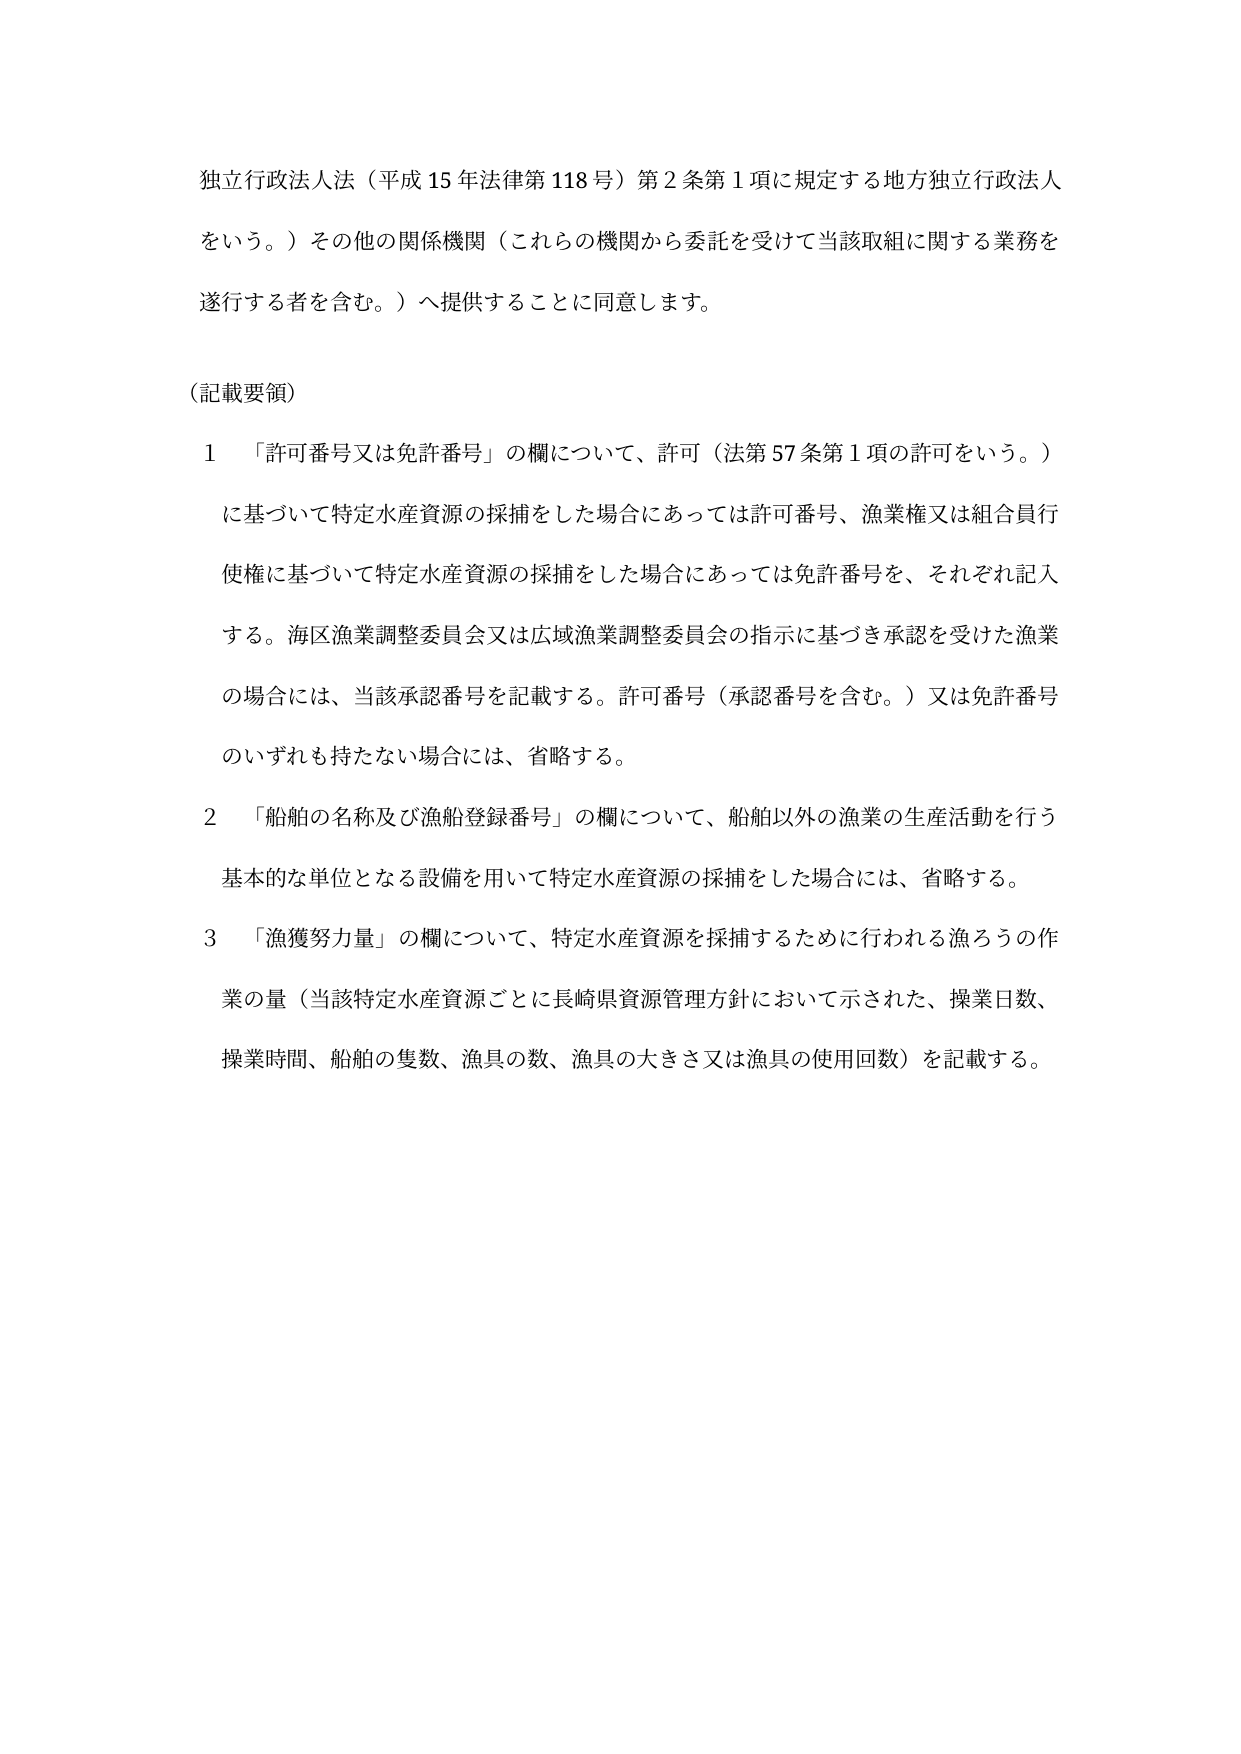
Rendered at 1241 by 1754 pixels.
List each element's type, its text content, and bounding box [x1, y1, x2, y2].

text （記載要領） [177, 361, 1063, 422]
text ３ 「漁獲努力量」の欄について、特定水産資源を採捕するために行われる漁ろうの作業の量（当該特定水産資源ごとに長崎県資源管理方針において示された、操業日数、操業時間、船舶の隻数、漁具の数、漁具の大きさ又は漁具の使用回数）を記載する。 [199, 907, 1063, 1089]
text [199, 149, 1063, 331]
text ２ 「船舶の名称及び漁船登録番号」の欄について、船舶以外の漁業の生産活動を行う基本的な単位となる設備を用いて特定水産資源の採捕をした場合には、省略する。 [199, 786, 1063, 907]
text １ 「許可番号又は免許番号」の欄について、許可（法第57条第１項の許可をいう。）に基づいて特定水産資源の採捕をした場合にあっては許可番号、漁業権又は組合員行使権に基づいて特定水産資源の採捕をした場合にあっては免許番号を、それぞれ記入する。海区漁業調整委員会又は広域漁業調整委員会の指示に基づき承認を受けた漁業の場合には、当該承認番号を記載する。許可番号（承認番号を含む。）又は免許番号のいずれも持たない場合には、省略する。 [199, 422, 1063, 786]
